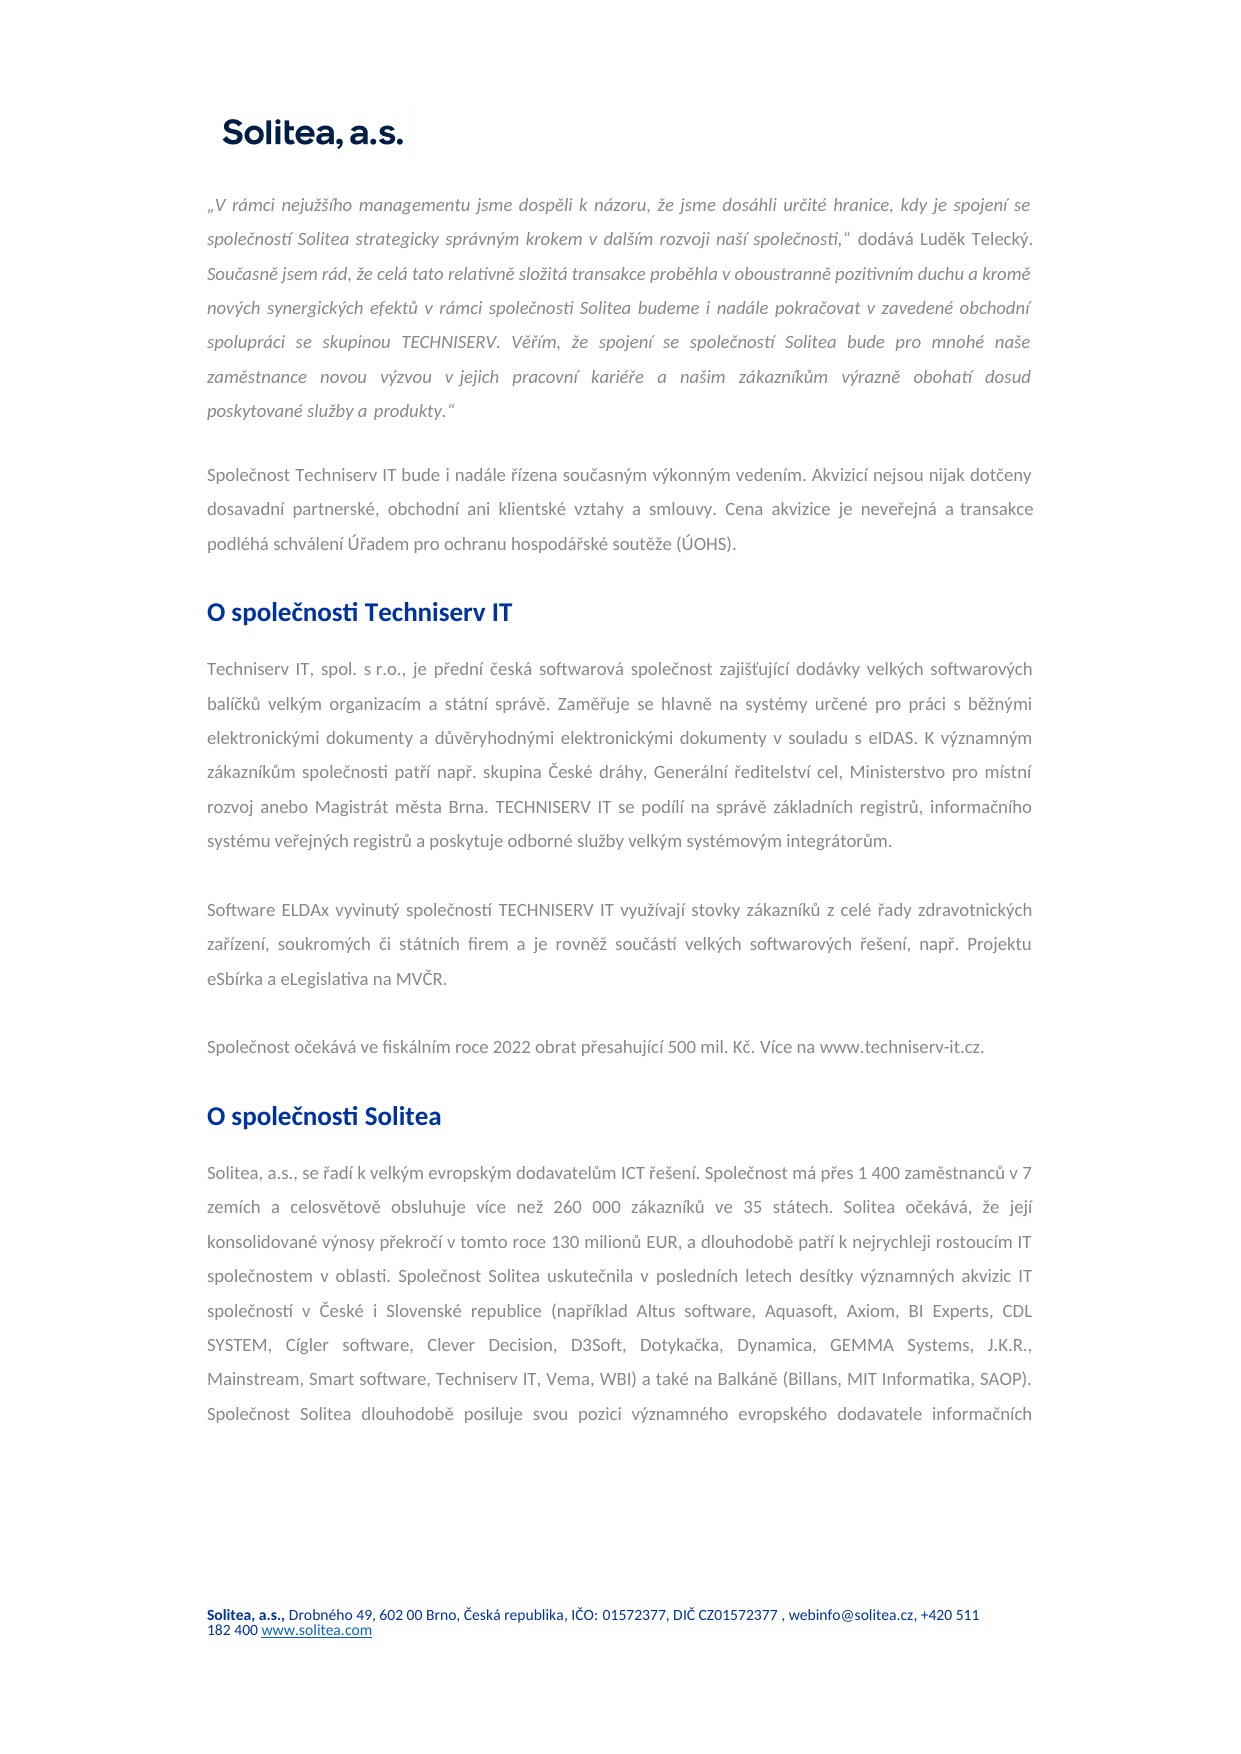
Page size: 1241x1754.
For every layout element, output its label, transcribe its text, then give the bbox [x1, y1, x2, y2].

text Software ELDAx vyvinutý společností TECHNISERV IT využívají stovky zákazníků z celé řady zdravotnických zařízení, soukromých či státních firem a je rovněž součástí velkých softwarových řešení, např. Projektu eSbírka a eLegislativa na MVČR. [207, 898, 1033, 990]
text „V rámci nejužšího managementu jsme dospěli k názoru, že jsme dosáhli určité hranice, kdy je spojení se společností Solitea strategicky správným krokem v dalším rozvoji naší společnosti,“ dodává Luděk Telecký. Současně jsem rád, že celá tato relativně složitá transakce proběhla v oboustranně pozitivním duchu a kromě nových synergických efektů v rámci společnosti Solitea budeme i nadále pokračovat v zavedené obchodní spolupráci se skupinou TECHNISERV. Věřím, že spojení se společností Solitea bude pro mnohé naše zaměstnance novou výzvou v jejich pracovní kariéře a našim zákazníkům výrazně obohatí dosud poskytované služby a produkty.“ [207, 193, 1033, 422]
text Společnost očekává ve fiskálním roce 2022 obrat přesahující 500 mil. Kč. Více na www.techniserv-it.cz. [207, 1036, 1033, 1058]
text Společnost Techniserv IT bude i nadále řízena současným výkonným vedením. Akvizicí nejsou nijak dotčeny dosavadní partnerské, obchodní ani klientské vztahy a smlouvy. Cena akvizice je neveřejná a transakce podléhá schválení Úřadem pro ochranu hospodářské soutěže (ÚOHS). [207, 463, 1033, 554]
text Techniserv IT, spol. s r.o., je přední česká softwarová společnost zajišťující dodávky velkých softwarových balíčků velkým organizacím a státní správě. Zaměřuje se hlavně na systémy určené pro práci s běžnými elektronickými dokumenty a důvěryhodnými elektronickými dokumenty v souladu s eIDAS. K významným zákazníkům společnosti patří např. skupina České dráhy, Generální ředitelství cel, Ministerstvo pro místní rozvoj anebo Magistrát města Brna. TECHNISERV IT se podílí na správě základních registrů, informačního systému veřejných registrů a poskytuje odborné služby velkým systémovým integrátorům. [207, 657, 1033, 852]
picture [206, 103, 415, 164]
subtitle O společnosti Techniserv IT [207, 595, 1033, 628]
subtitle O společnosti Solitea [207, 1099, 1033, 1132]
